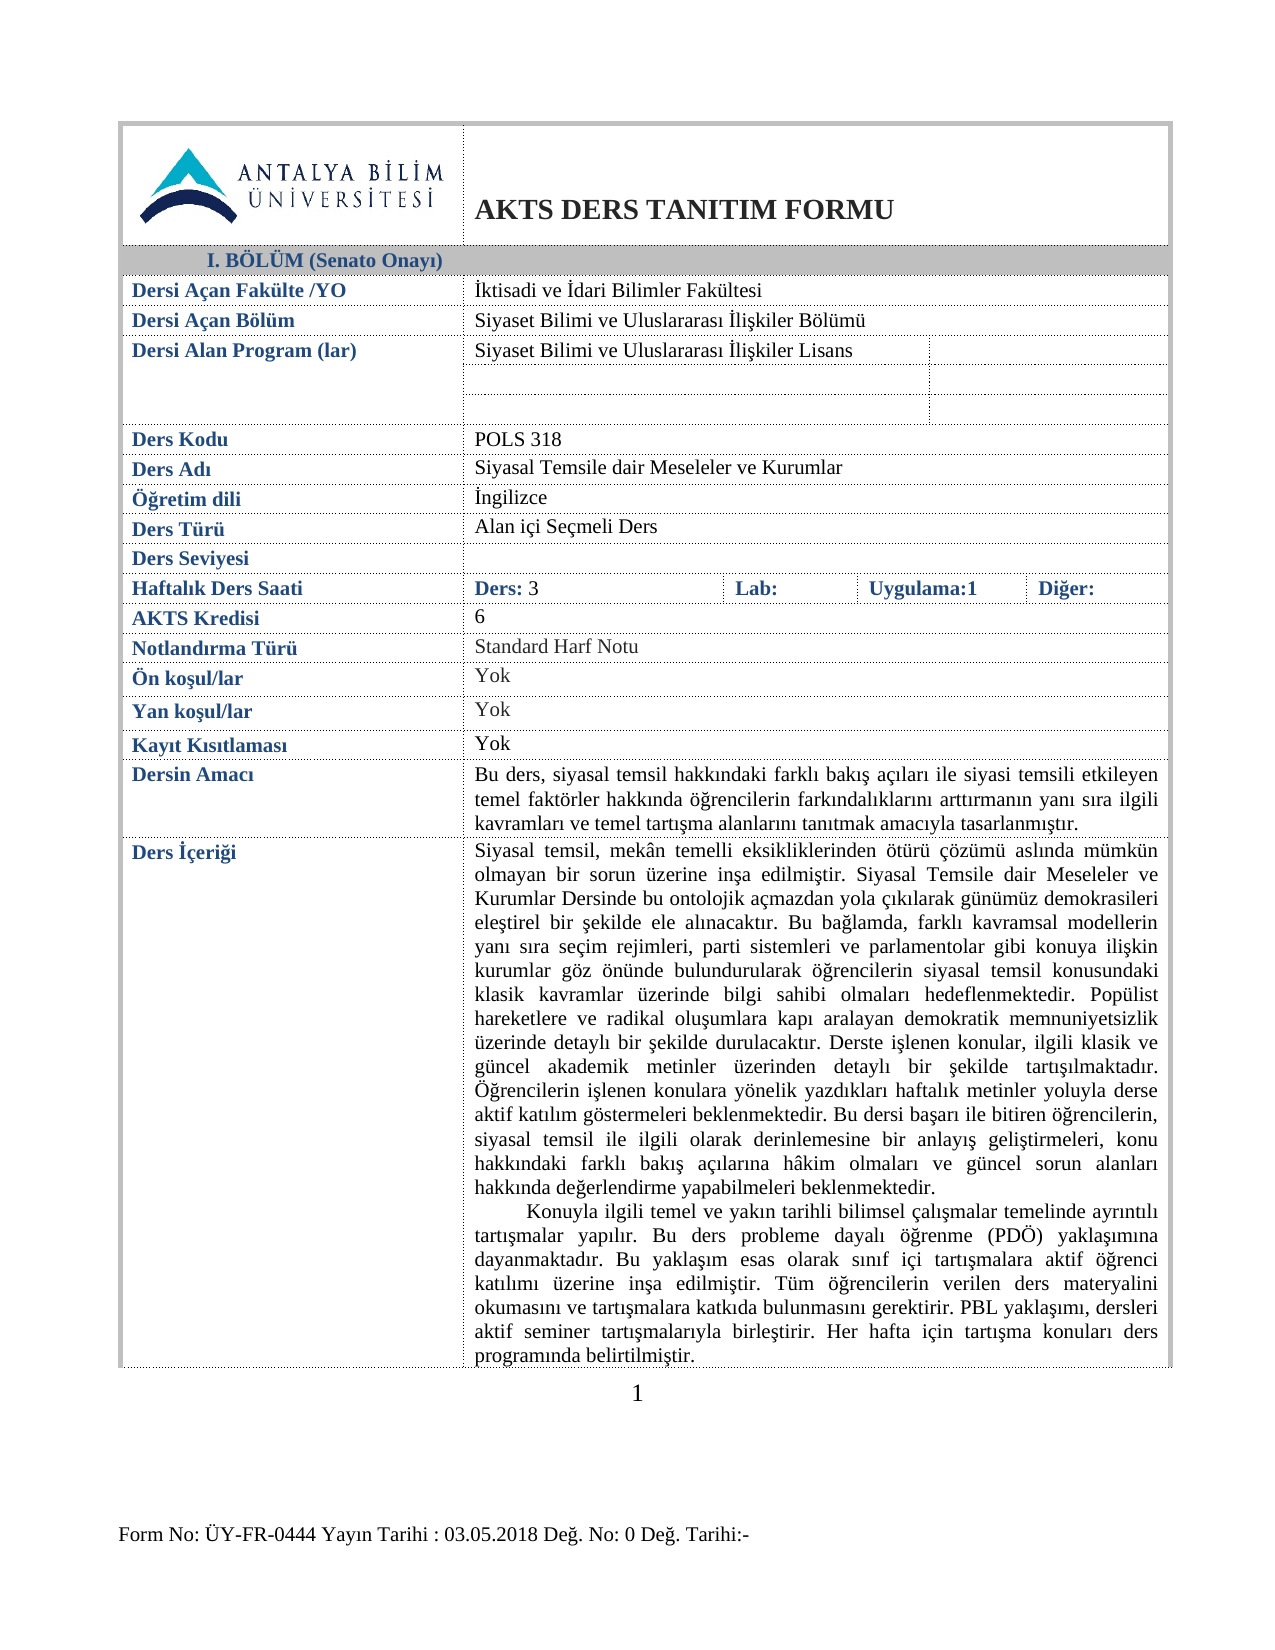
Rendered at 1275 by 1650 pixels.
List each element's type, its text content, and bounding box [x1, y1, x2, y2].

table_cell İktisadi ve İdari Bilimler Fakültesi [463, 275, 1168, 305]
table_cell Yok [463, 662, 1168, 696]
table_cell 6 [463, 603, 1168, 632]
table_cell Dersi Alan Program (lar) [123, 335, 463, 424]
table_cell Öğretim dili [123, 484, 463, 513]
table_cell Notlandırma Türü [123, 633, 463, 662]
table_cell İngilizce [463, 484, 1168, 513]
table_cell Ders Türü [123, 513, 463, 543]
table_cell [930, 394, 1168, 424]
picture [131, 127, 452, 244]
table_cell Ön koşul/lar [123, 662, 463, 696]
table_cell Siyaset Bilimi ve Uluslararası İlişkiler Lisans [463, 335, 930, 364]
table_cell Ders Seviyesi [123, 543, 463, 573]
table_cell Standard Harf Notu [463, 633, 1168, 662]
table_cell [463, 364, 930, 394]
table_cell Dersi Açan Fakülte /YO [123, 275, 463, 305]
table_cell POLS 318 [463, 424, 1168, 454]
table_header [123, 126, 463, 245]
table_cell Ders İçeriği [123, 837, 463, 1367]
table_cell Haftalık Ders Saati [123, 573, 463, 603]
table_header AKTS DERS TANITIM FORMU [463, 126, 1168, 245]
table_cell Dersin Amacı [123, 759, 463, 837]
table_cell [930, 335, 1168, 364]
table_cell Ders Adı [123, 454, 463, 483]
table_cell AKTS Kredisi [123, 603, 463, 632]
table_cell [930, 364, 1168, 394]
table_cell Dersi Açan Bölüm [123, 305, 463, 334]
table_cell [463, 394, 930, 424]
table_cell Yok [463, 730, 1168, 759]
table_cell Yan koşul/lar [123, 696, 463, 729]
table_cell Yok [463, 696, 1168, 729]
table_cell Siyaset Bilimi ve Uluslararası İlişkiler Bölümü [463, 305, 1168, 334]
table_cell [463, 543, 1168, 573]
table_cell Alan içi Seçmeli Ders [463, 513, 1168, 543]
table_cell Siyasal Temsile dair Meseleler ve Kurumlar [463, 454, 1168, 483]
table_cell Ders Kodu [123, 424, 463, 454]
table_cell Ders: 3 [463, 573, 724, 603]
table_cell Diğer: [1027, 573, 1168, 603]
table_cell Lab: [724, 573, 857, 603]
table_cell Uygulama:1 [857, 573, 1027, 603]
table_cell Kayıt Kısıtlaması [123, 730, 463, 759]
table_cell I. BÖLÜM (Senato Onayı) [123, 245, 1168, 275]
table_cell Bu ders, siyasal temsil hakkındaki farklı bakış açıları ile siyasi temsili etkileyen temel faktörler hakkında öğrencilerin farkındalıklarını arttırmanın yanı sıra ilgili kavramları ve temel tartışma alanlarını tanıtmak amacıyla tasarlanmıştır. [463, 759, 1168, 837]
